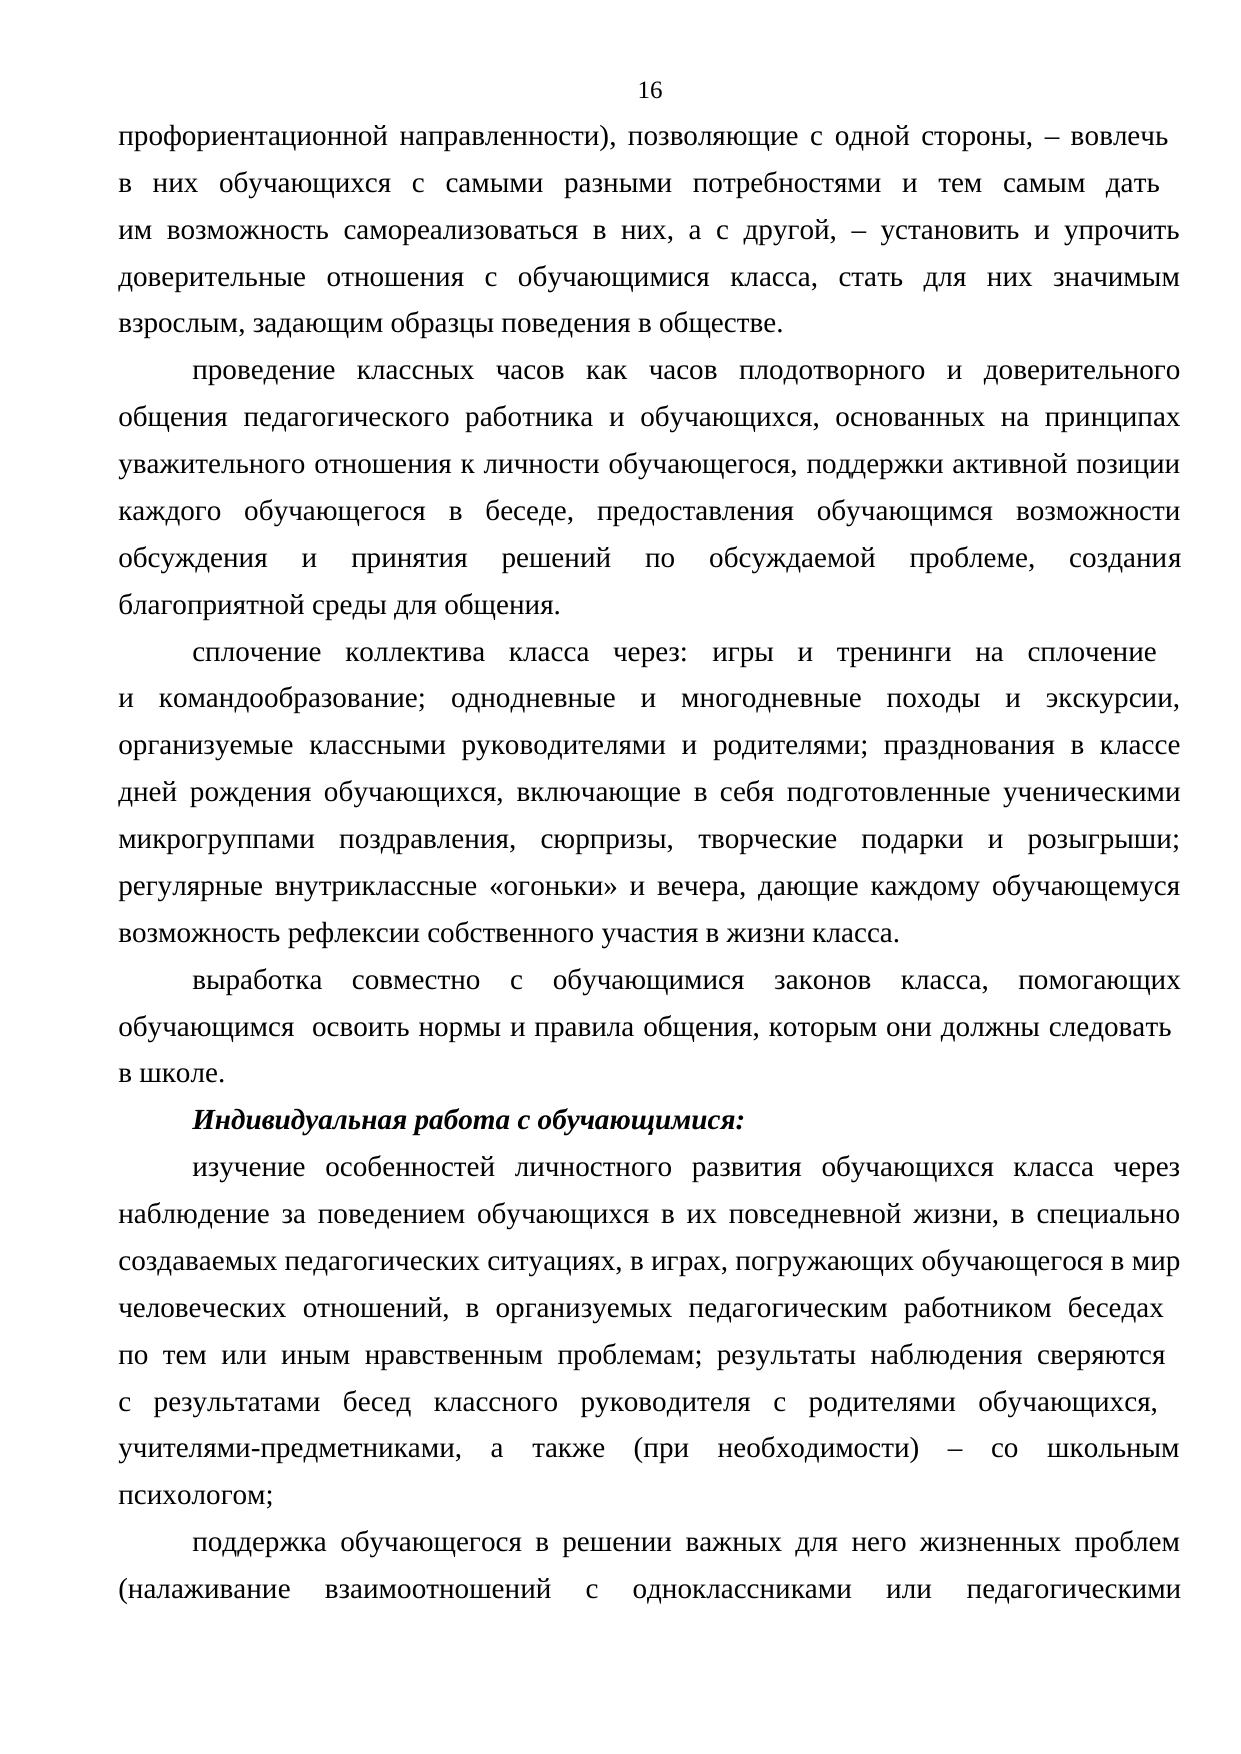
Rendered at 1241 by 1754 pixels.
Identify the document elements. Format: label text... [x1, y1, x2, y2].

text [118, 1524, 1181, 1605]
text изучение особенностей личностного развития обучающихся класса через наблюдение за поведением обучающихся в их повседневной жизни, в специально создаваемых педагогических ситуациях, в играх, погружающих обучающегося в мир человеческих отношений, в организуемых педагогическим работником беседах по тем или иным нравственным проблемам; результаты наблюдения сверяются с результатами бесед классного руководителя с родителями обучающихся, учителями-предметниками, а также (при необходимости) – со школьным психологом; [118, 1149, 1181, 1511]
text проведение классных часов как часов плодотворного и доверительного общения педагогического работника и обучающихся, основанных на принципах уважительного отношения к личности обучающегося, поддержки активной позиции каждого обучающегося в беседе, предоставления обучающимся возможности обсуждения и принятия решений по обсуждаемой проблеме, создания благоприятной среды для общения. [118, 352, 1181, 620]
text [118, 118, 1181, 339]
text сплочение коллектива класса через: игры и тренинги на сплочение и командообразование; однодневные и многодневные походы и экскурсии, организуемые классными руководителями и родителями; празднования в классе дней рождения обучающихся, включающие в себя подготовленные ученическими микрогруппами поздравления, сюрпризы, творческие подарки и розыгрыши; регулярные внутриклассные «огоньки» и вечера, дающие каждому обучающемуся возможность рефлексии собственного участия в жизни класса. [118, 634, 1181, 948]
text выработка совместно с обучающимися законов класса, помогающих обучающимся освоить нормы и правила общения, которым они должны следовать в школе. [118, 962, 1181, 1089]
text Индивидуальная работа с обучающимися: [118, 1102, 1181, 1136]
